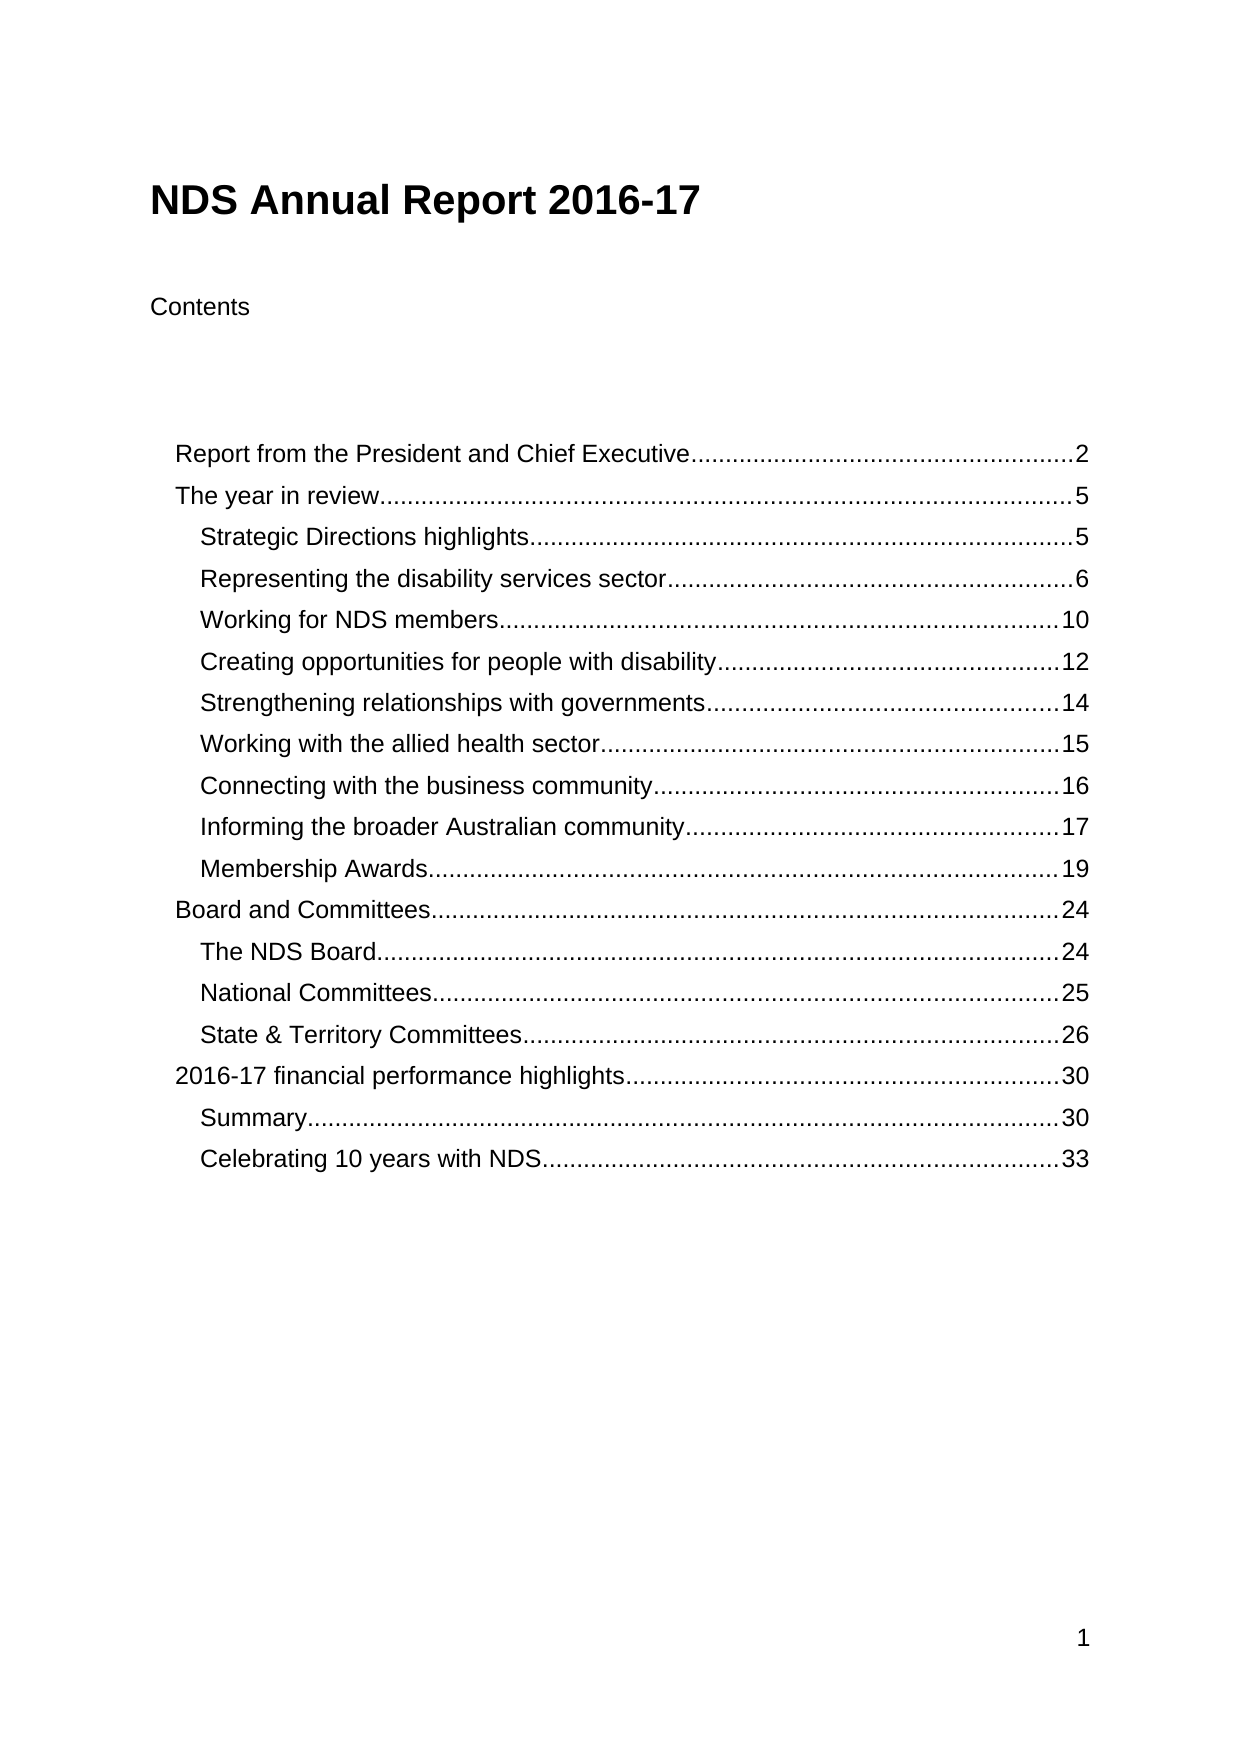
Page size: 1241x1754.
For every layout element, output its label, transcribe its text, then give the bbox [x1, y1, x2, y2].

subtitle NDS Annual Report 2016-17 [150, 175, 1090, 223]
